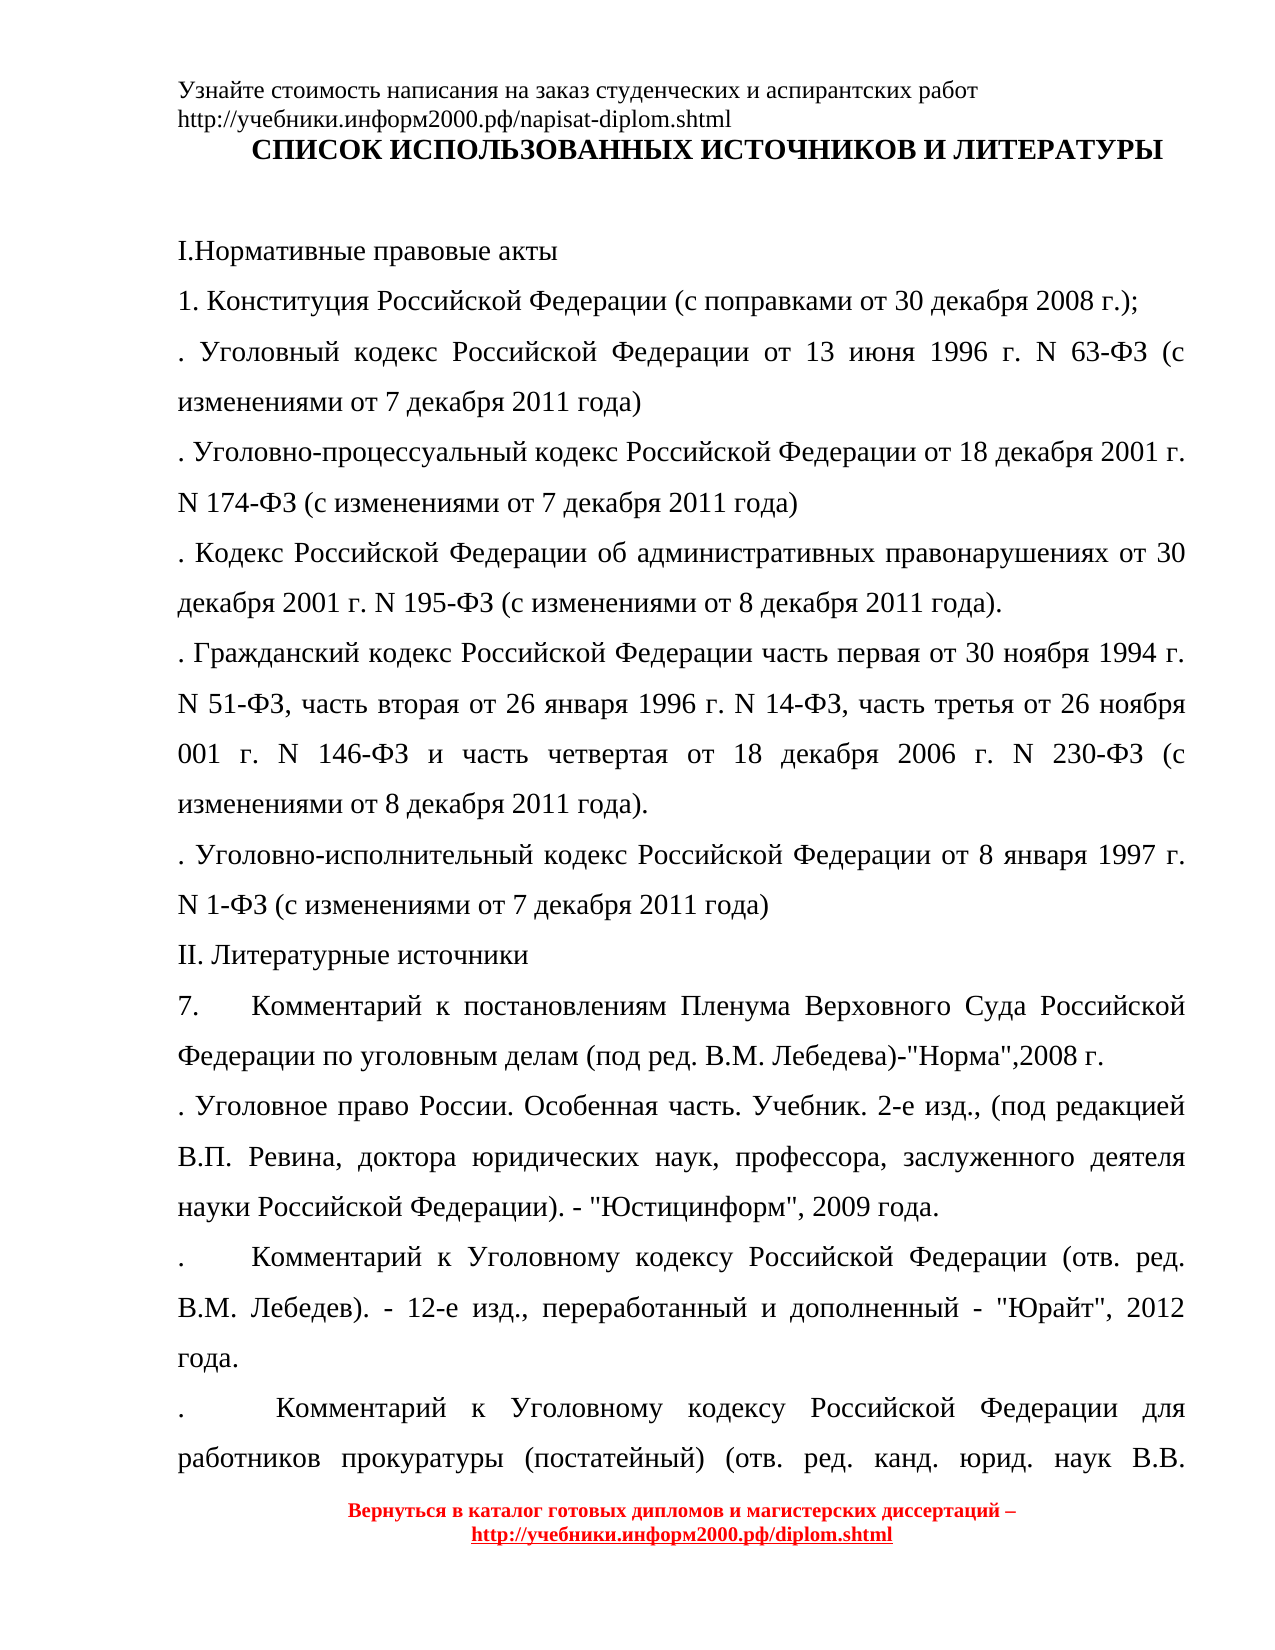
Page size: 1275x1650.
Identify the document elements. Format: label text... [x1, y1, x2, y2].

text II. Литературные источники [177, 937, 1186, 971]
text . Уголовно-процессуальный кодекс Российской Федерации от 18 декабря 2001 г. N 174-ФЗ (с изменениями от 7 декабря 2011 года) [177, 434, 1186, 518]
text 1. Конституция Российской Федерации (с поправками от 30 декабря 2008 г.); [177, 283, 1186, 317]
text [177, 1390, 1186, 1474]
text . Кодекс Российской Федерации об административных правонарушениях от 30 декабря 2001 г. N 195-ФЗ (с изменениями от 8 декабря 2011 года). [177, 535, 1186, 619]
text I.Нормативные правовые акты [177, 233, 1186, 267]
text . Комментарий к Уголовному кодексу Российской Федерации (отв. ред. В.М. Лебедев). - 12-е изд., переработанный и дополненный - "Юрайт", 2012 года. [177, 1239, 1186, 1373]
text . Уголовный кодекс Российской Федерации от 13 июня 1996 г. N 63-ФЗ (с изменениями от 7 декабря 2011 года) [177, 334, 1186, 418]
text . Уголовно-исполнительный кодекс Российской Федерации от 8 января 1997 г. N 1-ФЗ (с изменениями от 7 декабря 2011 года) [177, 837, 1186, 921]
text 7. Комментарий к постановлениям Пленума Верховного Суда Российской Федерации по уголовным делам (под ред. В.М. Лебедева)-"Норма",2008 г. [177, 988, 1186, 1072]
text . Уголовное право России. Особенная часть. Учебник. 2-е изд., (под редакцией В.П. Ревина, доктора юридических наук, профессора, заслуженного деятеля науки Российской Федерации). - "Юстицинформ", 2009 года. [177, 1088, 1186, 1223]
text СПИСОК ИСПОЛЬЗОВАННЫХ ИСТОЧНИКОВ И ЛИТЕРАТУРЫ [177, 132, 1186, 166]
text . Гражданский кодекс Российской Федерации часть первая от 30 ноября 1994 г. N 51-ФЗ, часть вторая от 26 января 1996 г. N 14-ФЗ, часть третья от 26 ноября 001 г. N 146-ФЗ и часть четвертая от 18 декабря 2006 г. N 230-ФЗ (с изменениями от 8 декабря 2011 года). [177, 636, 1186, 820]
